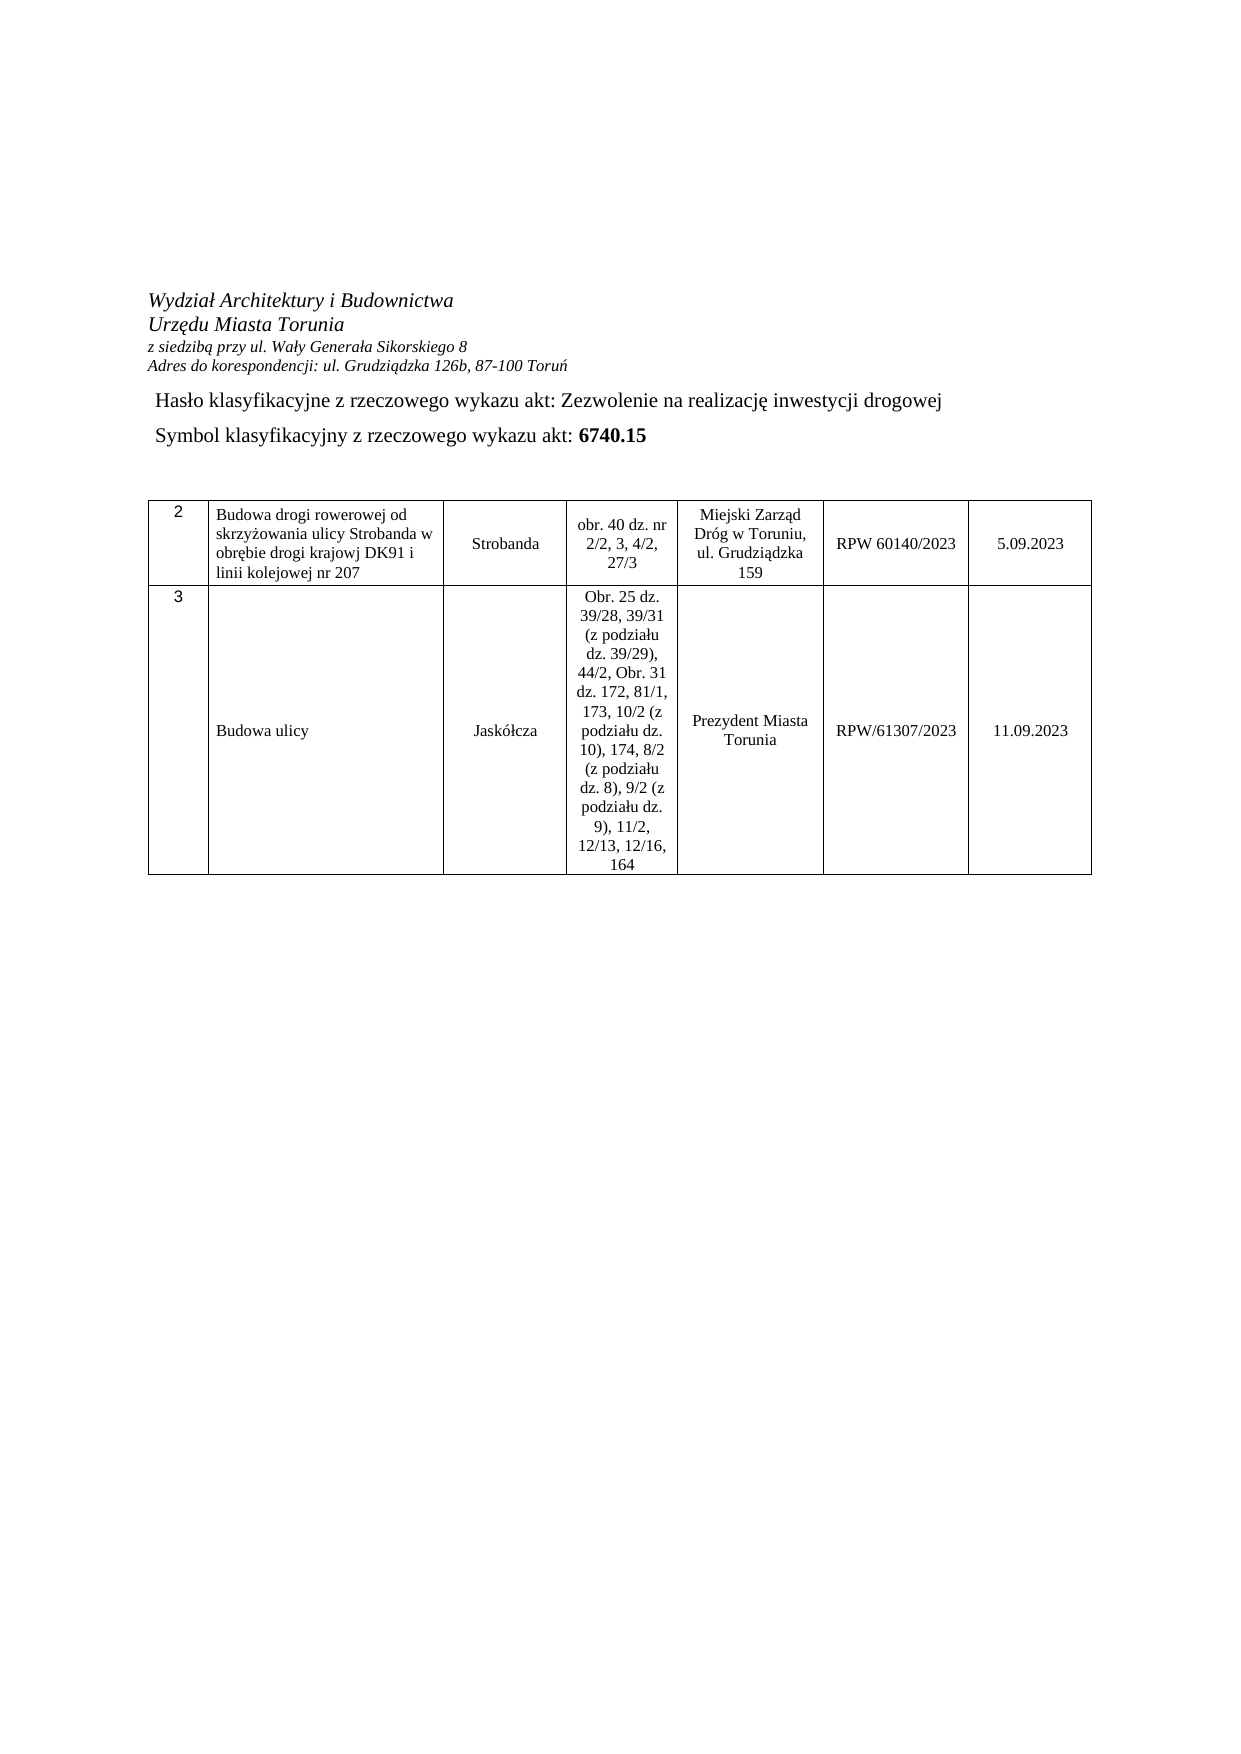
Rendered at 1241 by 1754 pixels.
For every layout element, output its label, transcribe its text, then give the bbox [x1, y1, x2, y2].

table_header Hasło klasyfikacyjne z rzeczowego wykazu akt: Zezwolenie na realizację inwestycji drogowej [148, 382, 1240, 418]
table_cell Symbol klasyfikacyjny z rzeczowego wykazu akt: 6740.15 [148, 418, 1240, 453]
